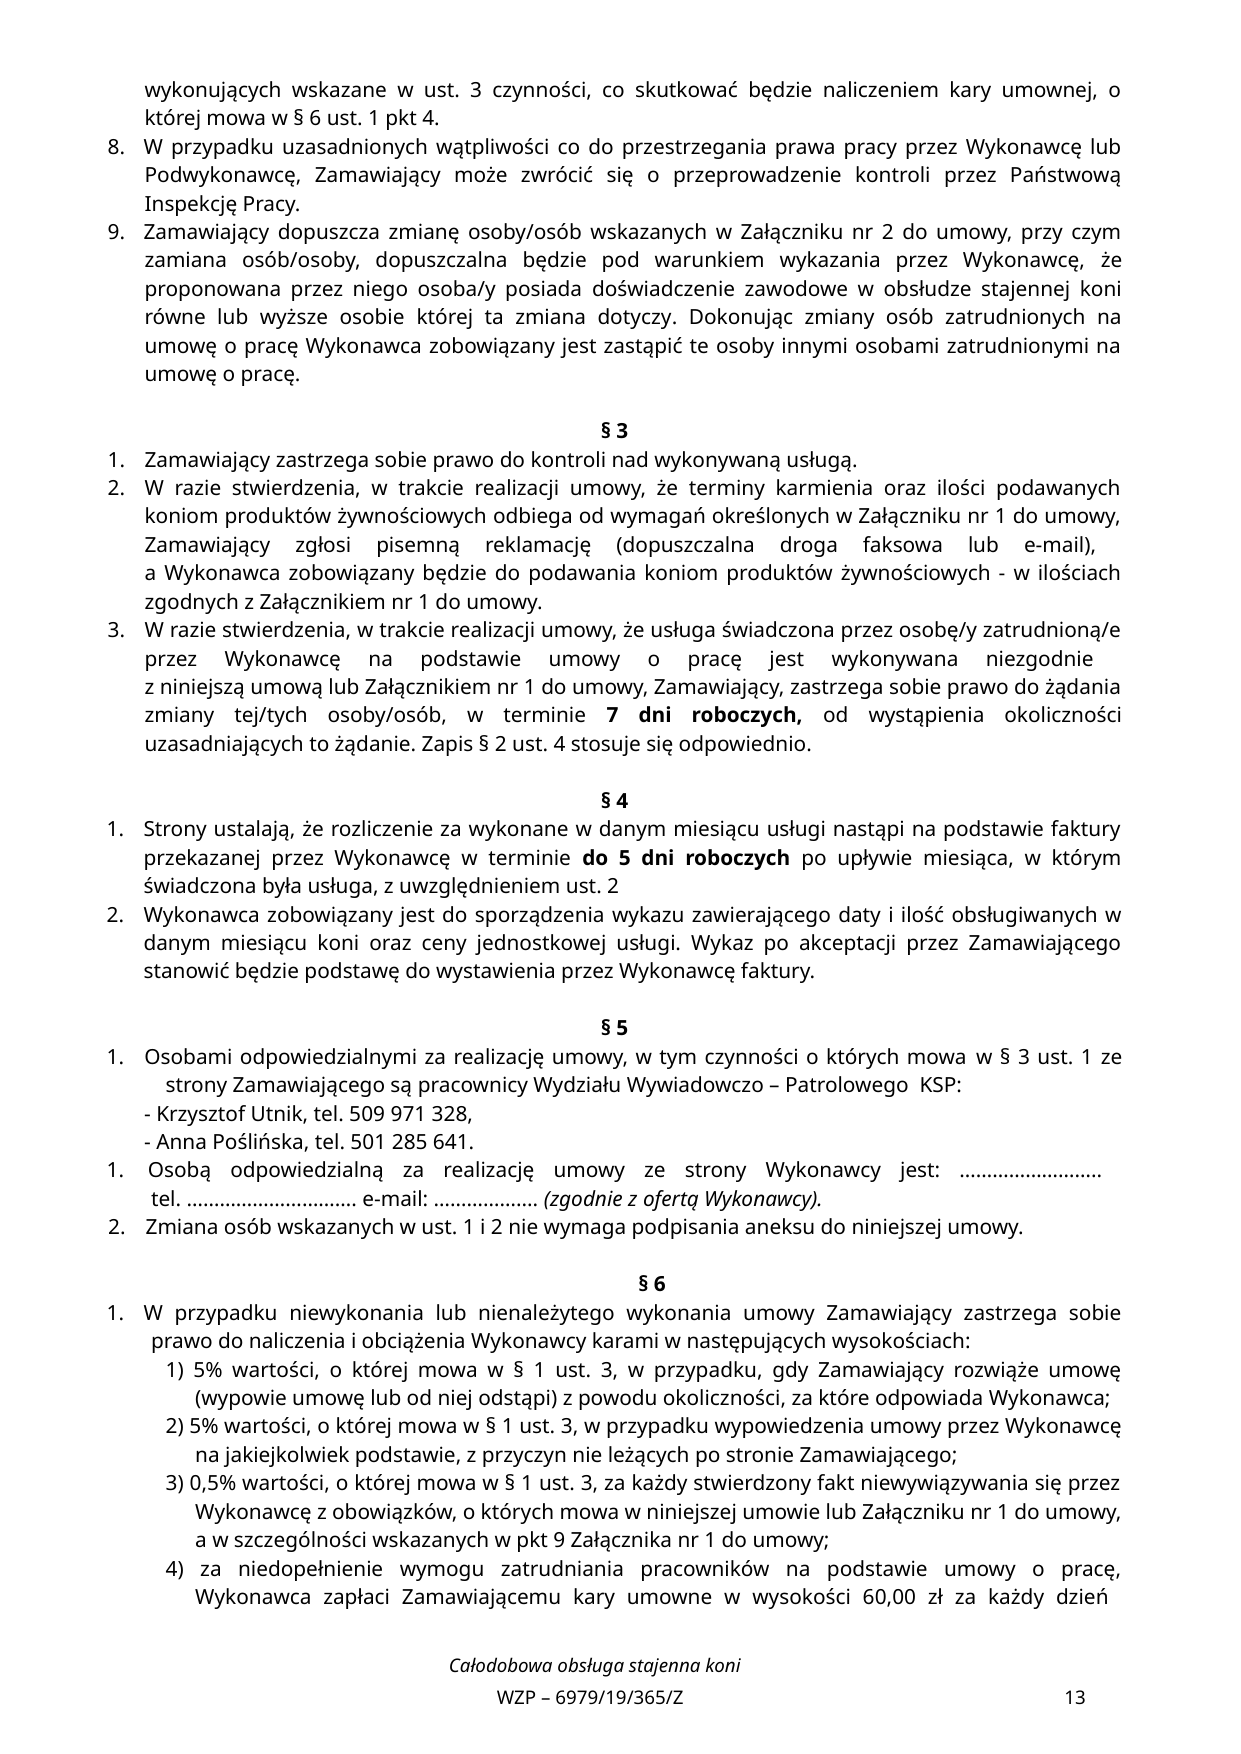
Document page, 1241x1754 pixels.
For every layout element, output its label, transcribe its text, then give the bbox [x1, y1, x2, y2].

list Zmiana osób wskazanych w ust. 1 i 2 nie wymaga podpisania aneksu do niniejszej umowy. [108, 1212, 1122, 1241]
list Wykonawca zobowiązany jest do sporządzenia wykazu zawierającego daty i ilość obsługiwanych w danym miesiącu koni oraz ceny jednostkowej usługi. Wykaz po akceptacji przez Zamawiającego stanowić będzie podstawę do wystawienia przez Wykonawcę faktury. [106, 900, 1122, 985]
text 2) 5% wartości, o której mowa w § 1 ust. 3, w przypadku wypowiedzenia umowy przez Wykonawcę na jakiejkolwiek podstawie, z przyczyn nie leżących po stronie Zamawiającego; [165, 1412, 1122, 1468]
text - Krzysztof Utnik, tel. 509 971 328, [144, 1099, 1122, 1127]
text - Anna Poślińska, tel. 501 285 641. [144, 1127, 1122, 1156]
list Zamawiający dopuszcza zmianę osoby/osób wskazanych w Załączniku nr 2 do umowy, przy czym zamiana osób/osoby, dopuszczalna będzie pod warunkiem wykazania przez Wykonawcę, że proponowana przez niego osoba/y posiada doświadczenie zawodowe w obsłudze stajennej koni równe lub wyższe osobie której ta zmiana dotyczy. Dokonując zmiany osób zatrudnionych na umowę o pracę Wykonawca zobowiązany jest zastąpić te osoby innymi osobami zatrudnionymi na umowę o pracę. [107, 217, 1122, 388]
list Osobą odpowiedzialną za realizację umowy ze strony Wykonawcy jest: …………………….. tel. …………………………. e-mail: …………….... (zgodnie z ofertą Wykonawcy). [106, 1156, 1122, 1212]
list Osobami odpowiedzialnymi za realizację umowy, w tym czynności o których mowa w § 3 ust. 1 ze strony Zamawiającego są pracownicy Wydziału Wywiadowczo – Patrolowego KSP: [106, 1042, 1122, 1099]
text § 4 [106, 786, 1122, 814]
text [165, 1554, 1122, 1611]
list W razie stwierdzenia, w trakcie realizacji umowy, że terminy karmienia oraz ilości podawanych koniom produktów żywnościowych odbiega od wymagań określonych w Załączniku nr 1 do umowy, Zamawiający zgłosi pisemną reklamację (dopuszczalna droga faksowa lub e-mail), a Wykonawca zobowiązany będzie do podawania koniom produktów żywnościowych - w ilościach zgodnych z Załącznikiem nr 1 do umowy. [107, 473, 1122, 615]
list W przypadku niewykonania lub nienależytego wykonania umowy Zamawiający zastrzega sobie prawo do naliczenia i obciążenia Wykonawcy karami w następujących wysokościach: [106, 1298, 1122, 1355]
text 1) 5% wartości, o której mowa w § 1 ust. 3, w przypadku, gdy Zamawiający rozwiąże umowę (wypowie umowę lub od niej odstąpi) z powodu okoliczności, za które odpowiada Wykonawca; [165, 1355, 1122, 1412]
list § 6 [106, 1269, 1122, 1298]
text § 5 [106, 1013, 1122, 1042]
text § 3 [106, 416, 1122, 445]
list W przypadku uzasadnionych wątpliwości co do przestrzegania prawa pracy przez Wykonawcę lub Podwykonawcę, Zamawiający może zwrócić się o przeprowadzenie kontroli przez Państwową Inspekcję Pracy. [107, 132, 1122, 217]
list W razie stwierdzenia, w trakcie realizacji umowy, że usługa świadczona przez osobę/y zatrudnioną/e przez Wykonawcę na podstawie umowy o pracę jest wykonywana niezgodnie z niniejszą umową lub Załącznikiem nr 1 do umowy, Zamawiający, zastrzega sobie prawo do żądania zmiany tej/tych osoby/osób, w terminie 7 dni roboczych, od wystąpienia okoliczności uzasadniających to żądanie. Zapis § 2 ust. 4 stosuje się odpowiednio. [107, 615, 1122, 757]
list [107, 75, 1122, 132]
list Zamawiający zastrzega sobie prawo do kontroli nad wykonywaną usługą. [107, 445, 1122, 473]
list Strony ustalają, że rozliczenie za wykonane w danym miesiącu usługi nastąpi na podstawie faktury przekazanej przez Wykonawcę w terminie do 5 dni roboczych po upływie miesiąca, w którym świadczona była usługa, z uwzględnieniem ust. 2 [106, 814, 1122, 900]
text 3) 0,5% wartości, o której mowa w § 1 ust. 3, za każdy stwierdzony fakt niewywiązywania się przez Wykonawcę z obowiązków, o których mowa w niniejszej umowie lub Załączniku nr 1 do umowy, a w szczególności wskazanych w pkt 9 Załącznika nr 1 do umowy; [165, 1468, 1122, 1554]
